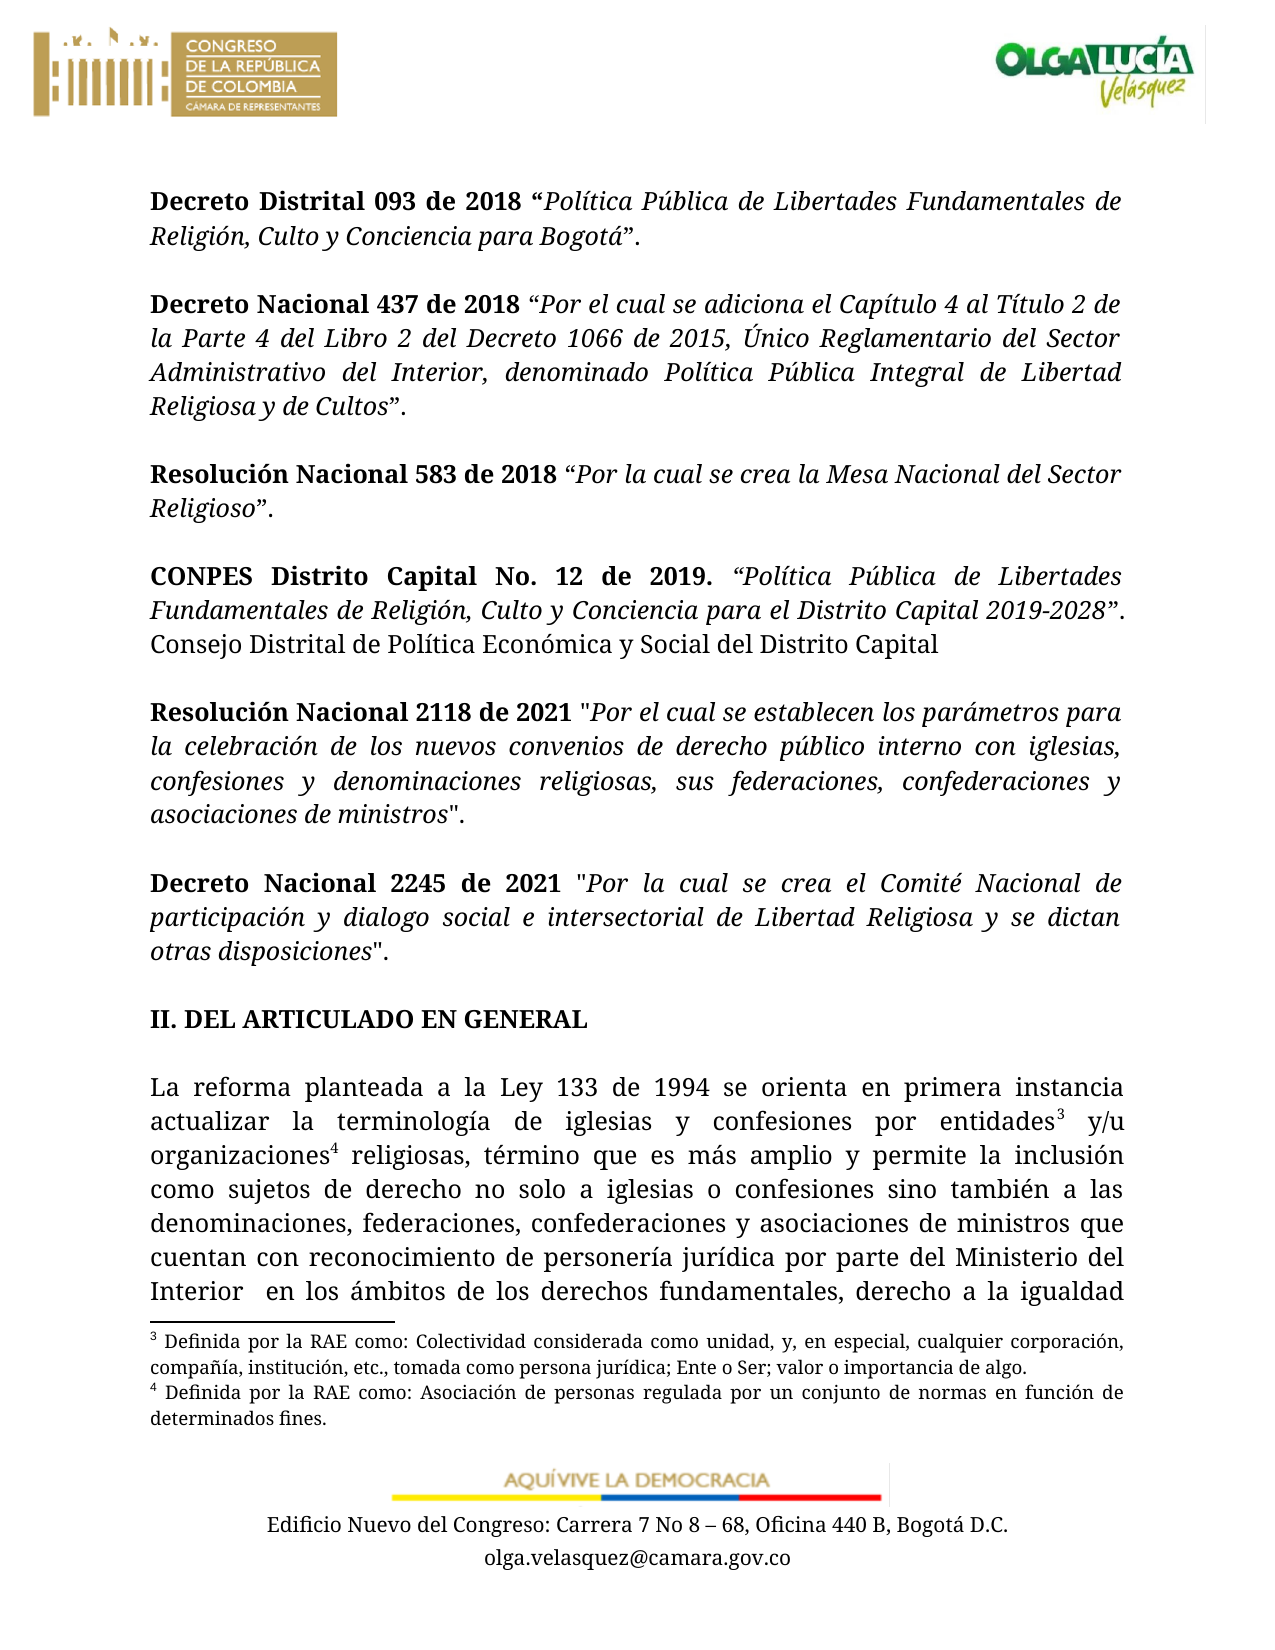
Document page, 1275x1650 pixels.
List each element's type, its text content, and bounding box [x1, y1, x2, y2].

picture [385, 1463, 890, 1507]
text CONPES Distrito Capital No. 12 de 2019. “Política Pública de Libertades Fundamentales de Religión, Culto y Conciencia para el Distrito Capital 2019-2028”. Consejo Distrital de Política Económica y Social del Distrito Capital [150, 559, 1125, 661]
text Decreto Nacional 2245 de 2021 "Por la cual se crea el Comité Nacional de participación y dialogo social e intersectorial de Libertad Religiosa y se dictan otras disposiciones". [150, 865, 1125, 967]
text Resolución Nacional 2118 de 2021 "Por el cual se establecen los parámetros para la celebración de los nuevos convenios de derecho público interno con iglesias, confesiones y denominaciones religiosas, sus federaciones, confederaciones y asociaciones de ministros". [465, 695, 1125, 831]
picture [990, 25, 1206, 124]
picture [25, 21, 347, 127]
text Decreto Distrital 093 de 2018 “Política Pública de Libertades Fundamentales de Religión, Culto y Conciencia para Bogotá”. [640, 184, 1125, 252]
text Resolución Nacional 583 de 2018 “Por la cual se crea la Mesa Nacional del Sector Religioso”. [150, 457, 1125, 525]
text Decreto Nacional 437 de 2018 “Por el cual se adiciona el Capítulo 4 al Título 2 de la Parte 4 del Libro 2 del Decreto 1066 de 2015, Único Reglamentario del Sector Administrativo del Interior, denominado Política Pública Integral de Libertad Religiosa y de Cultos”. [150, 286, 1125, 422]
text II. DEL ARTICULADO EN GENERAL [150, 1002, 1125, 1036]
